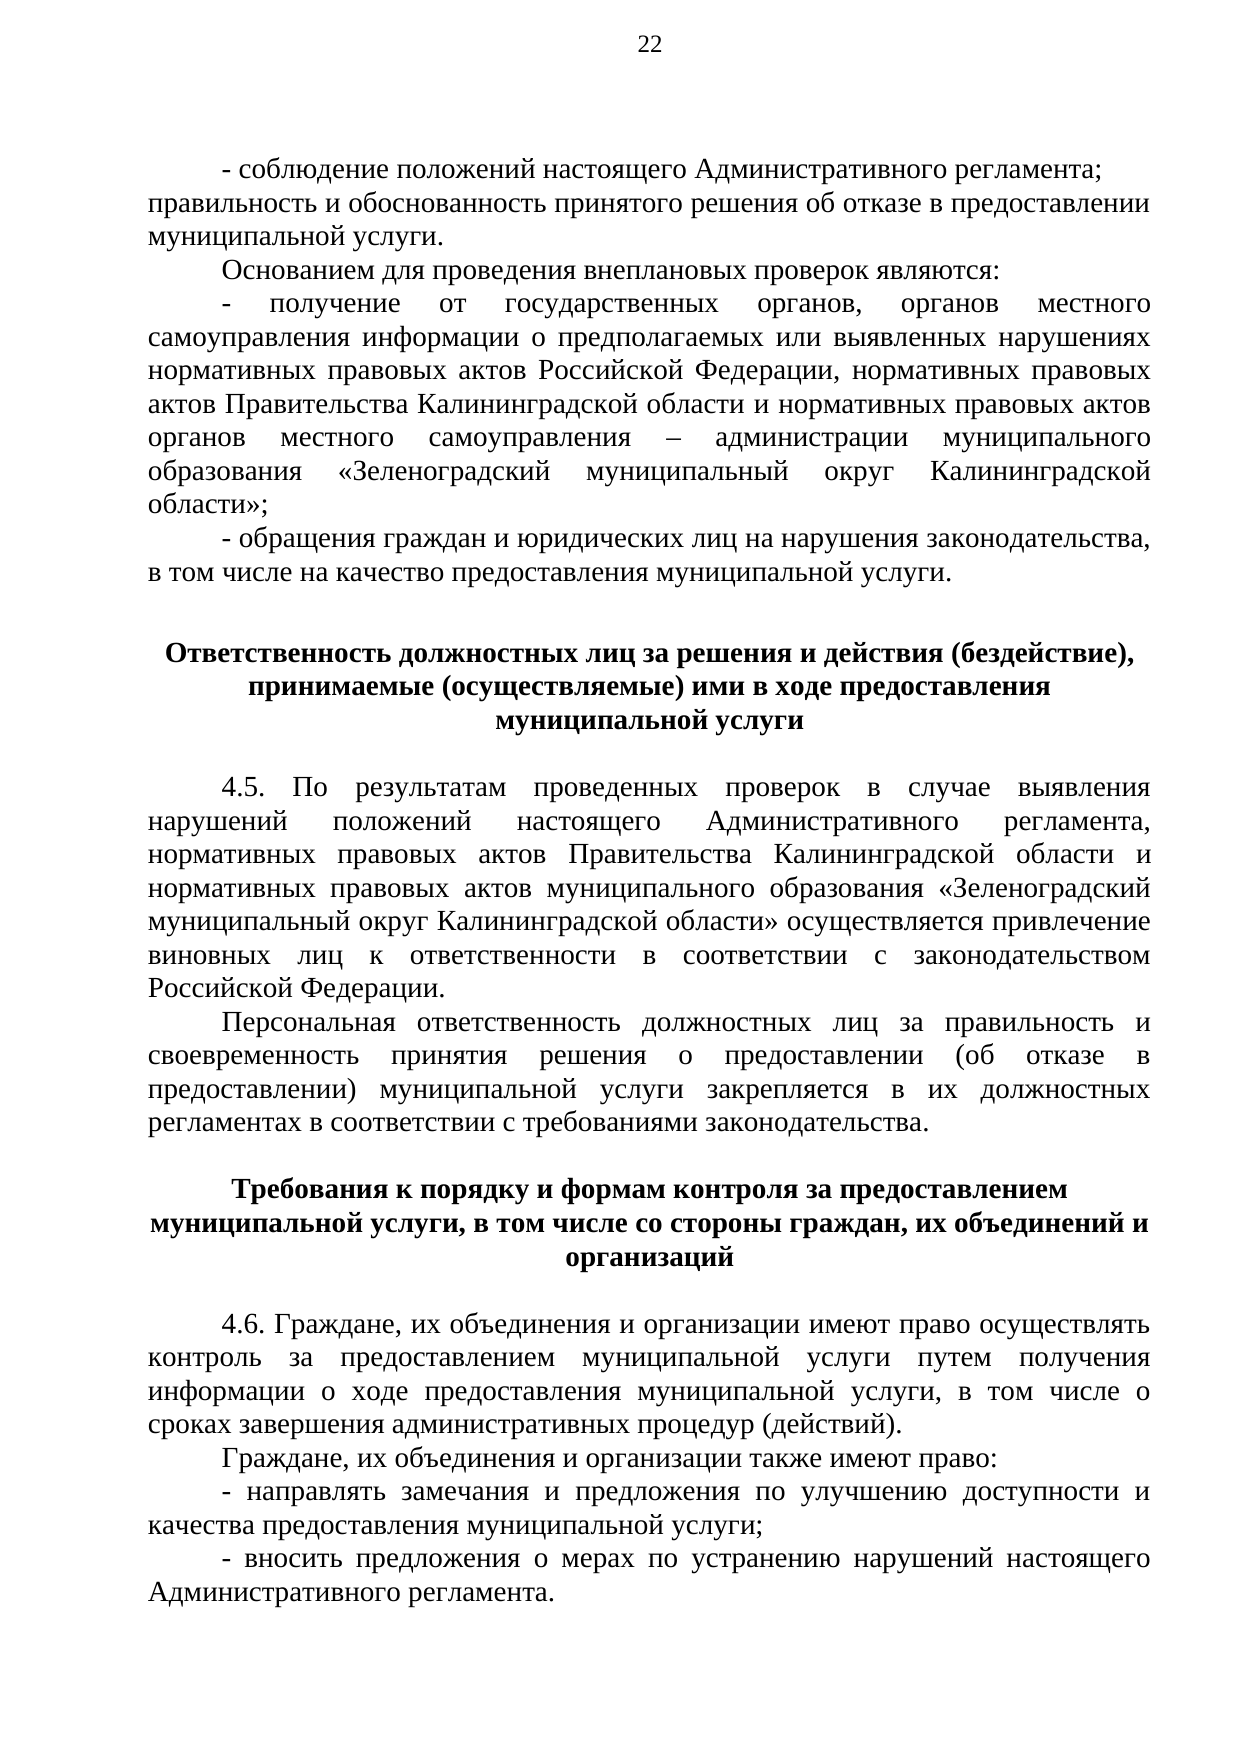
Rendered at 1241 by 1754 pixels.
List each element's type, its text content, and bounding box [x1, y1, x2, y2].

text - получение от государственных органов, органов местного самоуправления информации о предполагаемых или выявленных нарушениях нормативных правовых актов Российской Федерации, нормативных правовых актов Правительства Калининградской области и нормативных правовых актов органов местного самоуправления – администрации муниципального образования «Зеленоградский муниципальный округ Калининградской области»; [148, 285, 1152, 520]
text - вносить предложения о мерах по устранению нарушений настоящего Административного регламента. [148, 1541, 1152, 1608]
text Требования к порядку и формам контроля за предоставлением муниципальной услуги, в том числе со стороны граждан, их объединений и организаций [148, 1172, 1152, 1272]
text Персональная ответственность должностных лиц за правильность и своевременность принятия решения о предоставлении (об отказе в предоставлении) муниципальной услуги закрепляется в их должностных регламентах в соответствии с требованиями законодательства. [148, 1004, 1152, 1138]
text - направлять замечания и предложения по улучшению доступности и качества предоставления муниципальной услуги; [148, 1473, 1152, 1541]
text - обращения граждан и юридических лиц на нарушения законодательства, в том числе на качество предоставления муниципальной услуги. [148, 520, 1152, 587]
text Граждане, их объединения и организации также имеют право: [148, 1440, 1152, 1473]
text правильность и обоснованность принятого решения об отказе в предоставлении муниципальной услуги. [148, 185, 1152, 252]
text - соблюдение положений настоящего Административного регламента; [148, 151, 1152, 185]
text Основанием для проведения внеплановых проверок являются: [148, 252, 1152, 285]
text 4.5. По результатам проведенных проверок в случае выявления нарушений положений настоящего Административного регламента, нормативных правовых актов Правительства Калининградской области и нормативных правовых актов муниципального образования «Зеленоградский муниципальный округ Калининградской области» осуществляется привлечение виновных лиц к ответственности в соответствии с законодательством Российской Федерации. [148, 769, 1152, 1004]
text Ответственность должностных лиц за решения и действия (бездействие), принимаемые (осуществляемые) ими в ходе предоставления муниципальной услуги [148, 635, 1152, 736]
text 4.6. Граждане, их объединения и организации имеют право осуществлять контроль за предоставлением муниципальной услуги путем получения информации о ходе предоставления муниципальной услуги, в том числе о сроках завершения административных процедур (действий). [148, 1306, 1152, 1440]
